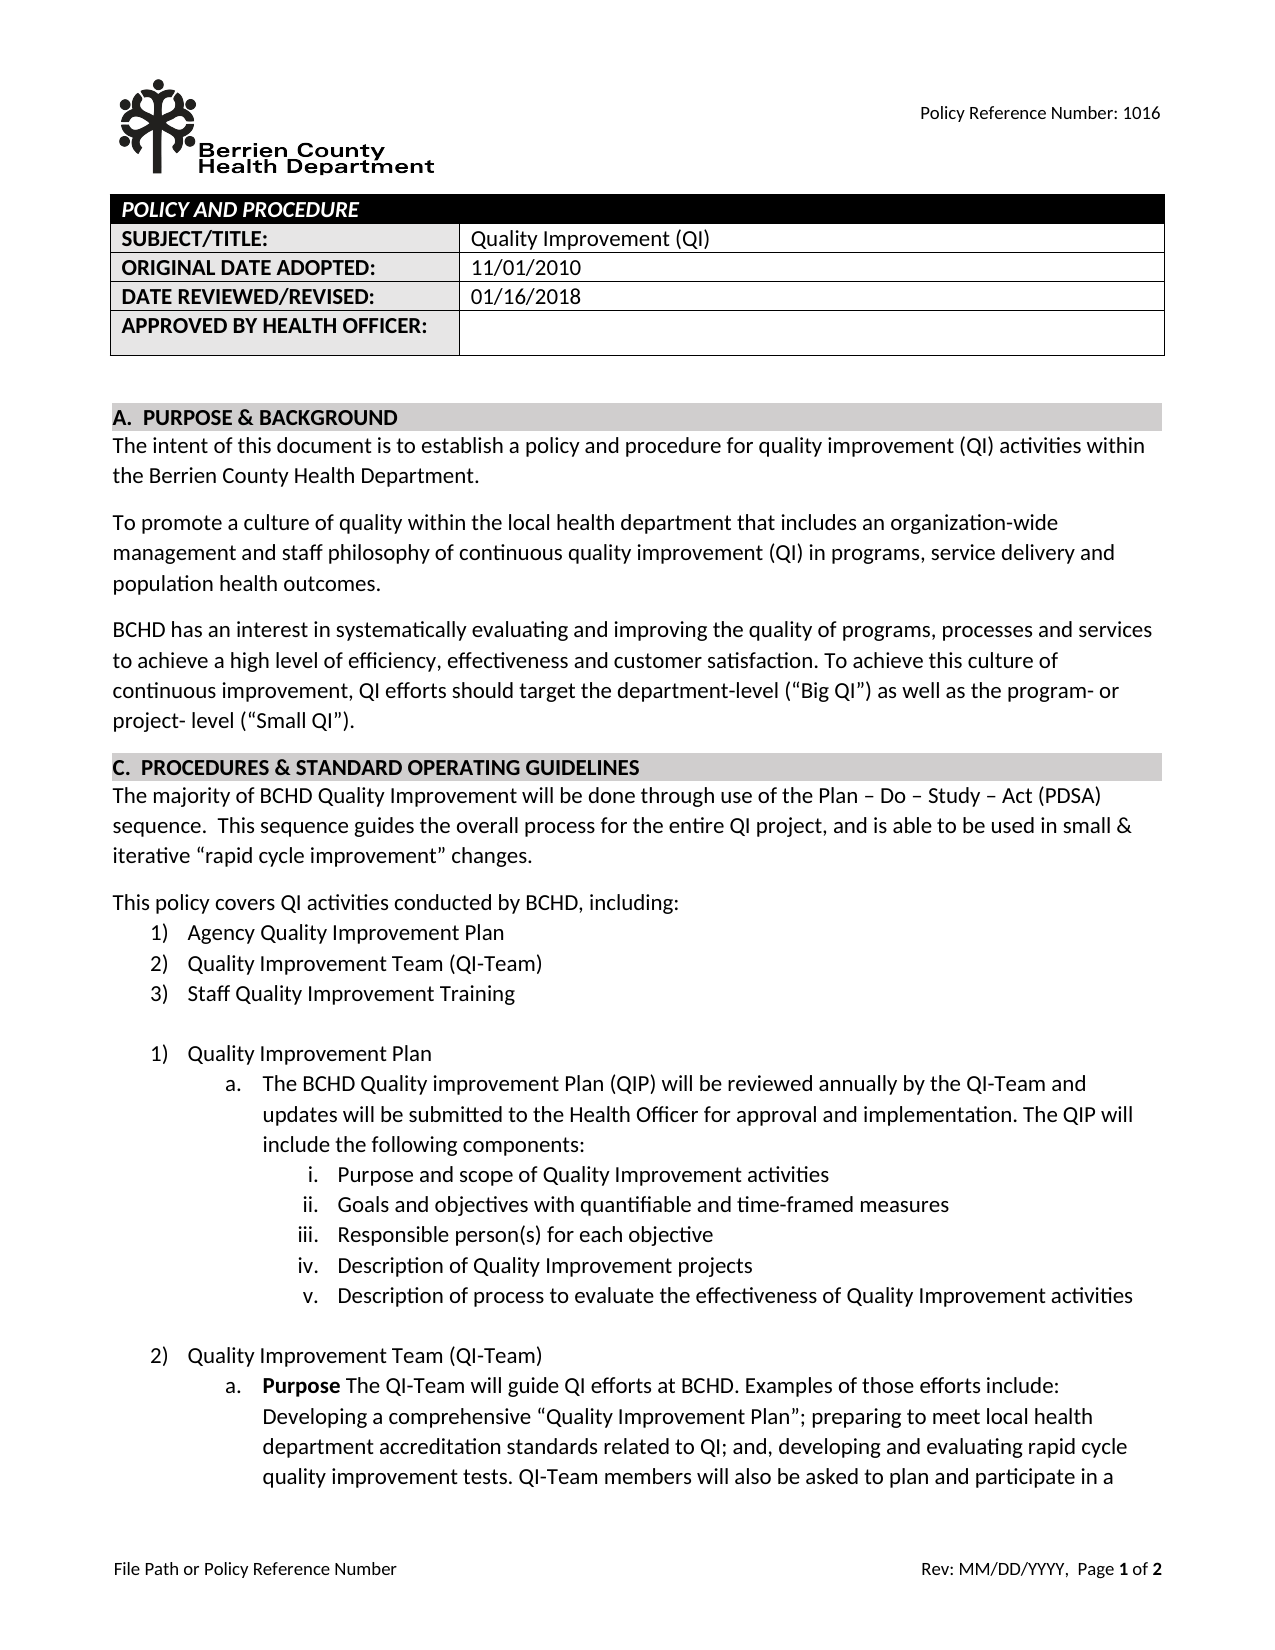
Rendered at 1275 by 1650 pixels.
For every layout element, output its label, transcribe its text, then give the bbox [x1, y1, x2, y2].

text The intent of this document is to establish a policy and procedure for quality improvement (QI) activities within the Berrien County Health Department. [112, 431, 1162, 489]
table_cell 01/16/2018 [460, 282, 1164, 310]
text This policy covers QI activities conducted by BCHD, including: [112, 888, 1162, 916]
subtitle A. PURPOSE & BACKGROUND [112, 403, 1162, 431]
list Staff Quality Improvement Training [150, 979, 1162, 1007]
list Quality Improvement Team (QI-Team) [150, 949, 1162, 977]
text BCHD has an interest in systematically evaluating and improving the quality of programs, processes and services to achieve a high level of efficiency, effectiveness and customer satisfaction. To achieve this culture of continuous improvement, QI efforts should target the department-level (“Big QI”) as well as the program- or project- level (“Small QI”). [112, 616, 1162, 734]
table_cell 11/01/2010 [460, 253, 1164, 281]
subtitle C. PROCEDURES & STANDARD OPERATING GUIDELINES [112, 753, 1162, 781]
table_header POLICY AND PROCEDURE [111, 195, 1164, 223]
table_cell [460, 311, 1164, 355]
list Description of process to evaluate the effectiveness of Quality Improvement activities [319, 1281, 1162, 1309]
table_cell ORIGINAL DATE ADOPTED: [111, 253, 459, 281]
list Responsible person(s) for each objective [319, 1221, 1162, 1249]
list The BCHD Quality improvement Plan (QIP) will be reviewed annually by the QI-Team and updates will be submitted to the Health Officer for approval and implementation. The QIP will include the following components: [225, 1069, 1162, 1158]
table_cell APPROVED BY HEALTH OFFICER: [111, 311, 459, 355]
table_cell Quality Improvement (QI) [460, 224, 1164, 252]
table_cell DATE REVIEWED/REVISED: [111, 282, 459, 310]
picture [112, 75, 435, 176]
text The majority of BCHD Quality Improvement will be done through use of the Plan – Do – Study – Act (PDSA) sequence. This sequence guides the overall process for the entire QI project, and is able to be used in small & iterative “rapid cycle improvement” changes. [112, 781, 1162, 869]
list Quality Improvement Team (QI-Team) [150, 1341, 1162, 1369]
list Purpose and scope of Quality Improvement activities [319, 1160, 1162, 1188]
list Agency Quality Improvement Plan [150, 918, 1162, 947]
list Goals and objectives with quantifiable and time-framed measures [319, 1190, 1162, 1218]
table_cell SUBJECT/TITLE: [111, 224, 459, 252]
list Description of Quality Improvement projects [319, 1251, 1162, 1279]
list Quality Improvement Plan [150, 1039, 1162, 1067]
text To promote a culture of quality within the local health department that includes an organization-wide management and staff philosophy of continuous quality improvement (QI) in programs, service delivery and population health outcomes. [112, 508, 1162, 597]
